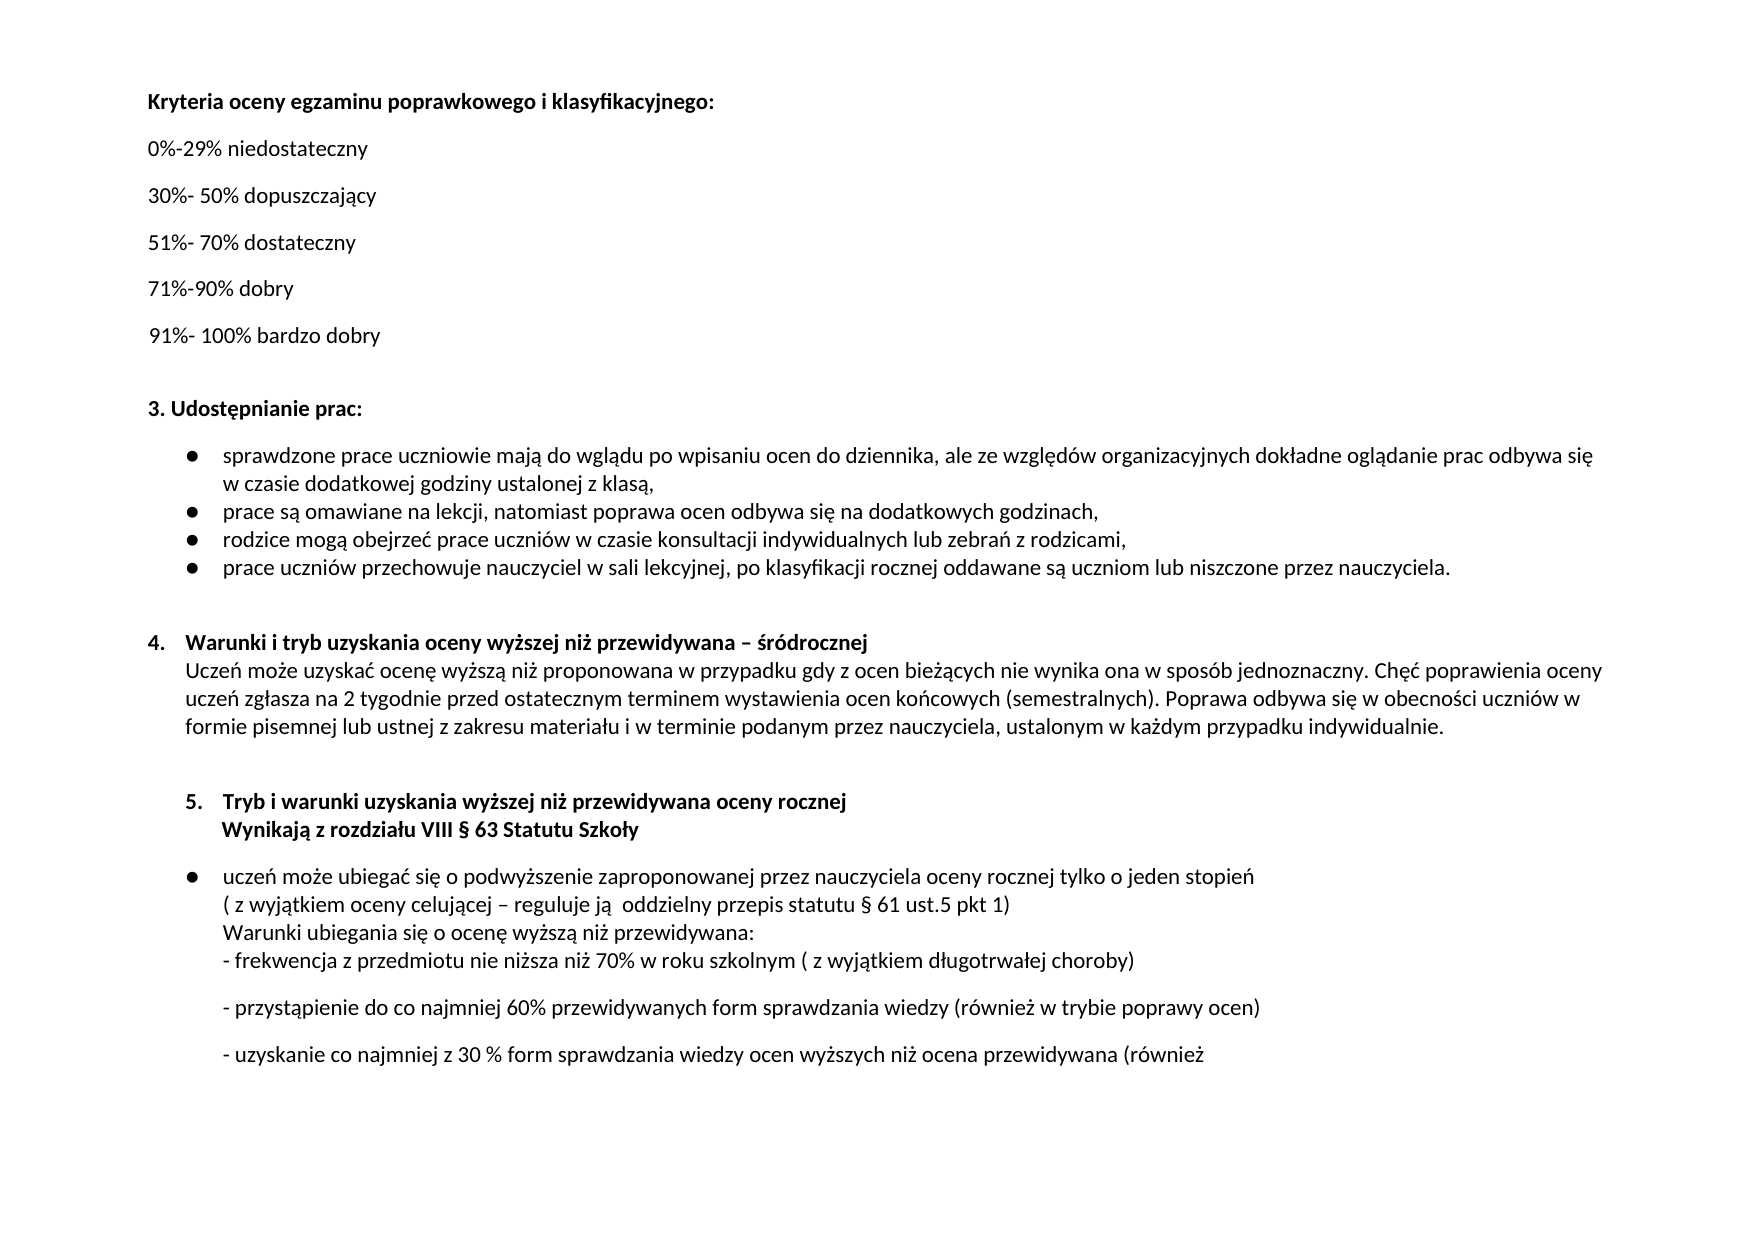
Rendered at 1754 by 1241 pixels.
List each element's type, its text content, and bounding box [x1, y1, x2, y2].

list Warunki i tryb uzyskania oceny wyższej niż przewidywana – śródrocznej Uczeń może uzyskać ocenę wyższą niż proponowana w przypadku gdy z ocen bieżących nie wynika ona w sposób jednoznaczny. Chęć poprawienia oceny uczeń zgłasza na 2 tygodnie przed ostatecznym terminem wystawienia ocen końcowych (semestralnych). Poprawa odbywa się w obecności uczniów w formie pisemnej lub ustnej z zakresu materiału i w terminie podanym przez nauczyciela, ustalonym w każdym przypadku indywidualnie. [148, 628, 1606, 740]
text 30%- 50% dopuszczający [148, 181, 1606, 209]
text - przystąpienie do co najmniej 60% przewidywanych form sprawdzania wiedzy (również w trybie poprawy ocen) [223, 993, 1606, 1021]
list prace są omawiane na lekcji, natomiast poprawa ocen odbywa się na dodatkowych godzinach, [185, 497, 1606, 525]
text - frekwencja z przedmiotu nie niższa niż 70% w roku szkolnym ( z wyjątkiem długotrwałej choroby) [223, 946, 1606, 974]
text - uzyskanie co najmniej z 30 % form sprawdzania wiedzy ocen wyższych niż ocena przewidywana (również [223, 1040, 1606, 1068]
text 71%-90% dobry [148, 274, 1606, 303]
list prace uczniów przechowuje nauczyciel w sali lekcyjnej, po klasyfikacji rocznej oddawane są uczniom lub niszczone przez nauczyciela. [185, 553, 1606, 581]
text Wynikają z rozdziału VIII § 63 Statutu Szkoły [221, 815, 1606, 843]
list Tryb i warunki uzyskania wyższej niż przewidywana oceny rocznej [185, 787, 1606, 815]
text Kryteria oceny egzaminu poprawkowego i klasyfikacyjnego: [148, 87, 1606, 115]
list sprawdzone prace uczniowie mają do wglądu po wpisaniu ocen do dziennika, ale ze względów organizacyjnych dokładne oglądanie prac odbywa się w czasie dodatkowej godziny ustalonej z klasą, [185, 441, 1606, 497]
text 51%- 70% dostateczny [148, 228, 1606, 256]
text 0%-29% niedostateczny [148, 134, 1606, 162]
text 91%- 100% bardzo dobry [149, 321, 1606, 349]
list uczeń może ubiegać się o podwyższenie zaproponowanej przez nauczyciela oceny rocznej tylko o jeden stopień ( z wyjątkiem oceny celującej – reguluje ją oddzielny przepis statutu § 61 ust.5 pkt 1) Warunki ubiegania się o ocenę wyższą niż przewidywana: [185, 862, 1606, 946]
text 3. Udostępnianie prac: [148, 364, 1606, 422]
list rodzice mogą obejrzeć prace uczniów w czasie konsultacji indywidualnych lub zebrań z rodzicami, [185, 525, 1606, 553]
